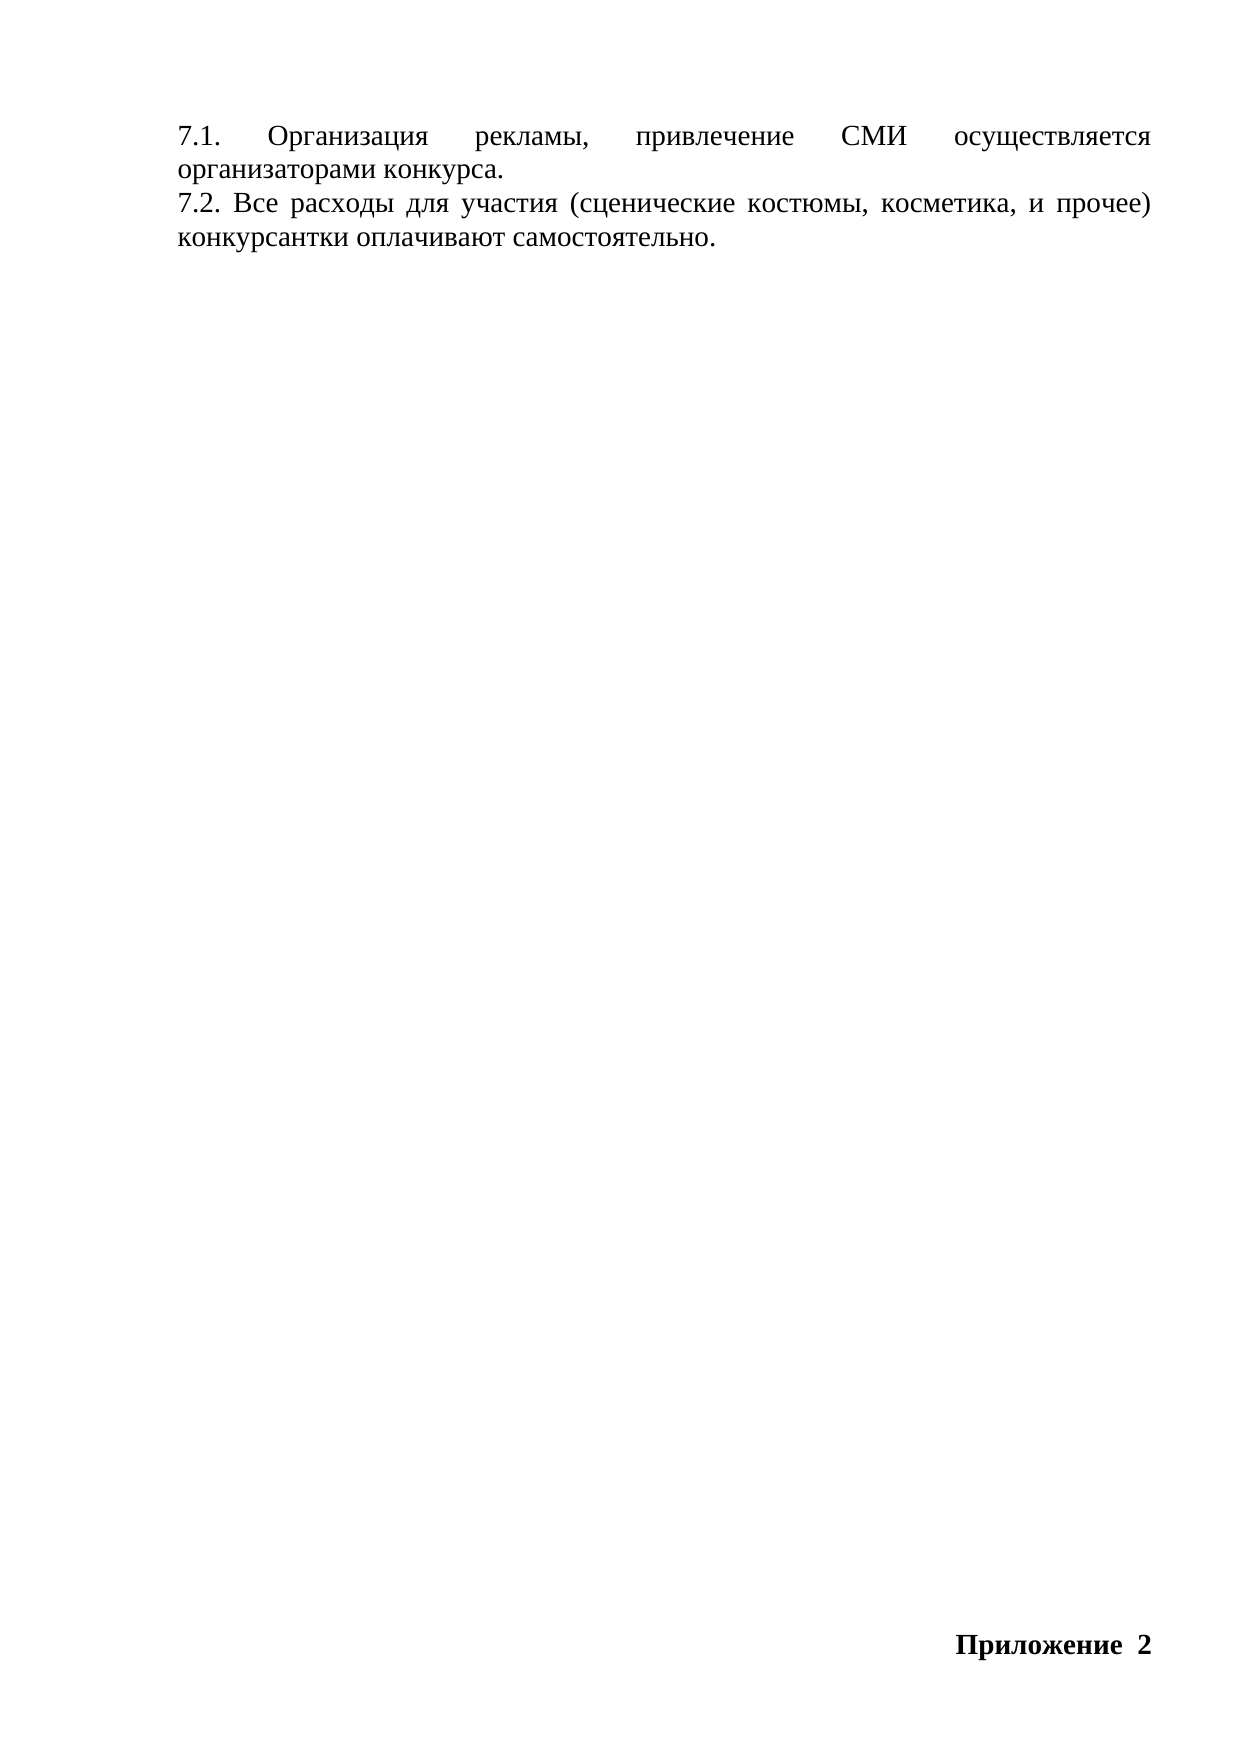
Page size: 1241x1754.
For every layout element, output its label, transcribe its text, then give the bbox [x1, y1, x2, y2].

text 7.2. Все расходы для участия (сценические костюмы, косметика, и прочее) конкурсантки оплачивают самостоятельно. [177, 185, 1152, 252]
text Приложение 2 [177, 1627, 1152, 1661]
text 7.1. Организация рекламы, привлечение СМИ осуществляется организаторами конкурса. [177, 118, 1152, 185]
